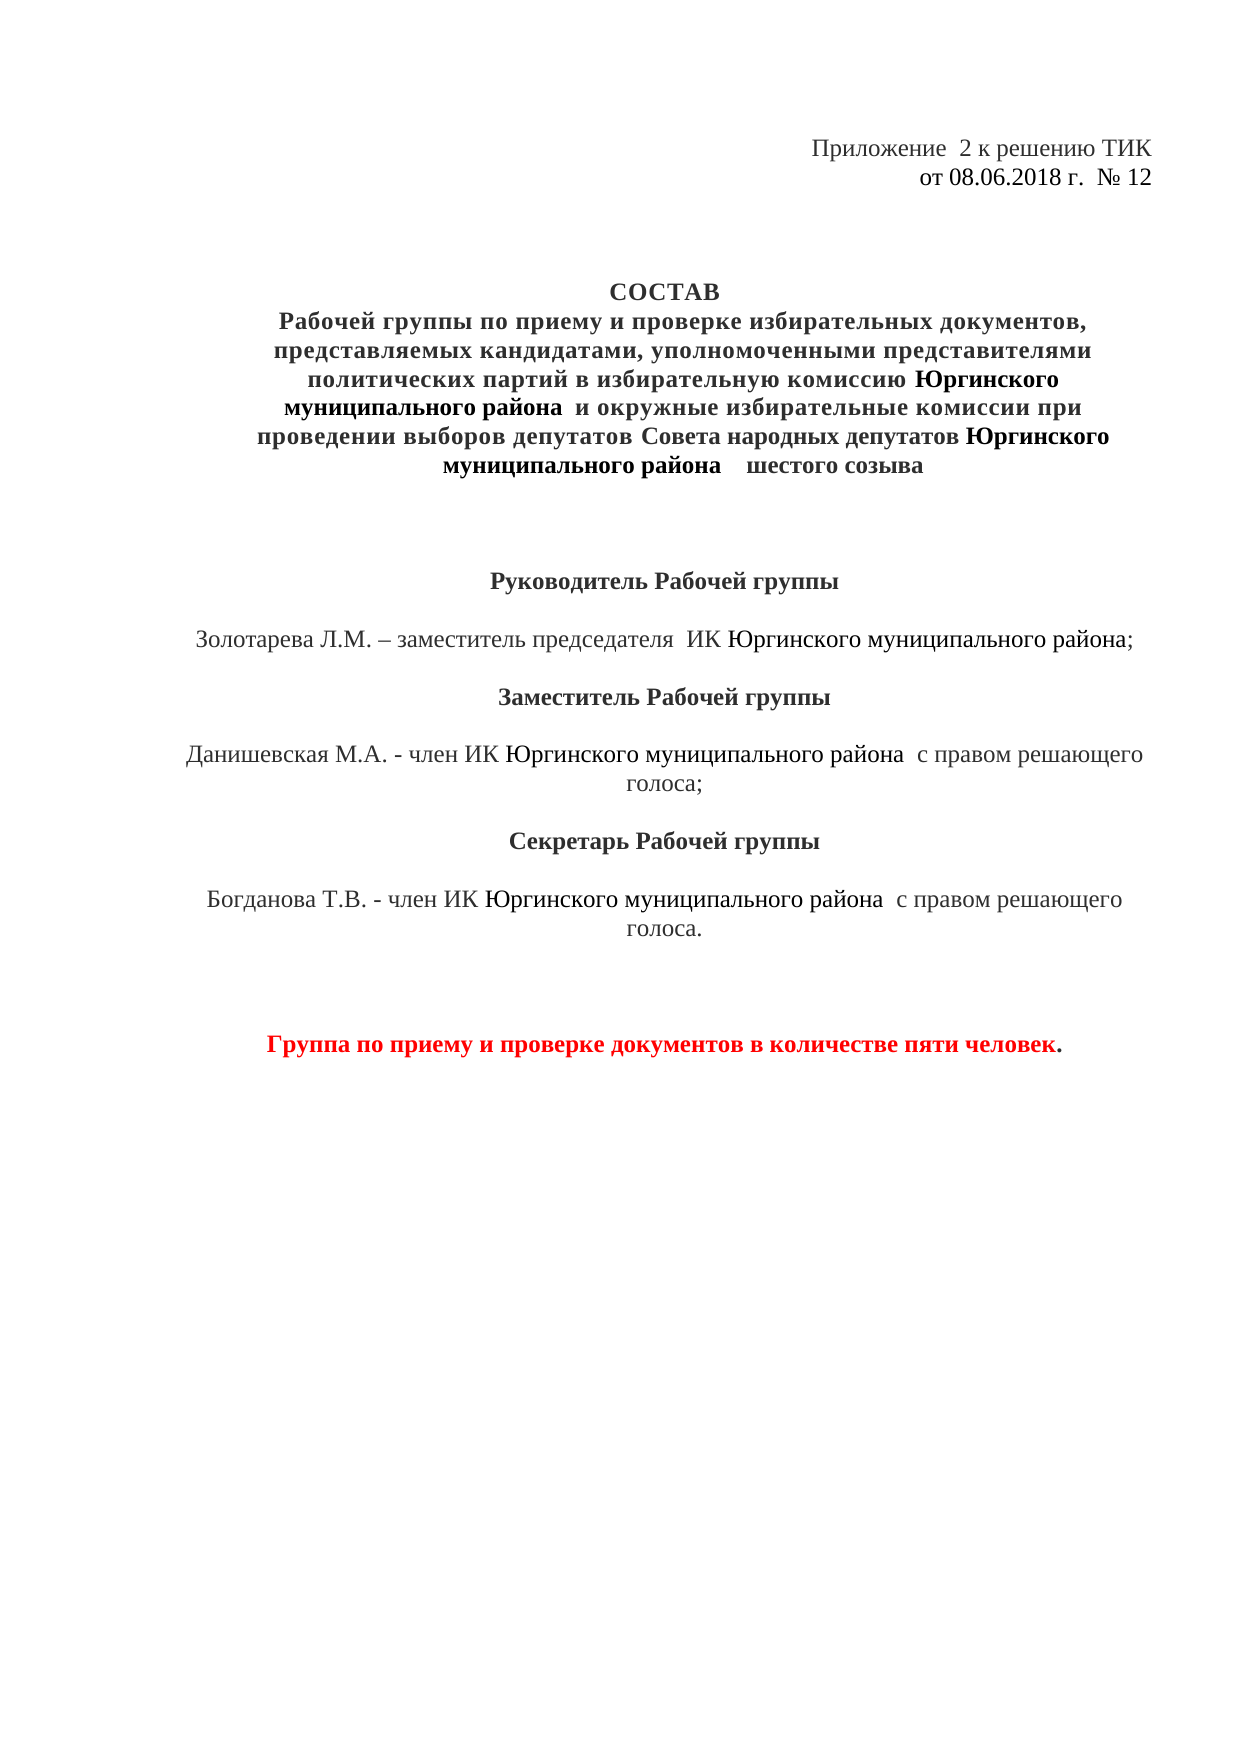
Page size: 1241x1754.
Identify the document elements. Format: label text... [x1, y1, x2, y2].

text Данишевская М.А. - член ИК Юргинского муниципального района с правом решающего голоса; [177, 739, 1152, 797]
text Приложение 2 к решению ТИК [177, 133, 1152, 162]
text Рабочей группы по приему и проверке избирательных документов, представляемых кандидатами, уполномоченными представителями политических партий в избирательную комиссию Юргинского муниципального района и окружные избирательные комиссии при проведении выборов депутатов Совета народных депутатов Юргинского муниципального района шестого созыва [215, 306, 1152, 479]
text Богданова Т.В. - член ИК Юргинского муниципального района с правом решающего голоса. [177, 884, 1152, 942]
text Заместитель Рабочей группы [177, 682, 1152, 710]
text Группа по приему и проверке документов в количестве пяти человек. [177, 1029, 1152, 1057]
text от 08.06.2018 г. № 12 [768, 162, 1152, 190]
text Золотарева Л.М. – заместитель председателя ИК Юргинского муниципального района; [177, 624, 1152, 652]
text Секретарь Рабочей группы [177, 826, 1152, 855]
text Руководитель Рабочей группы [177, 566, 1152, 594]
text CОСТАВ [177, 277, 1152, 306]
